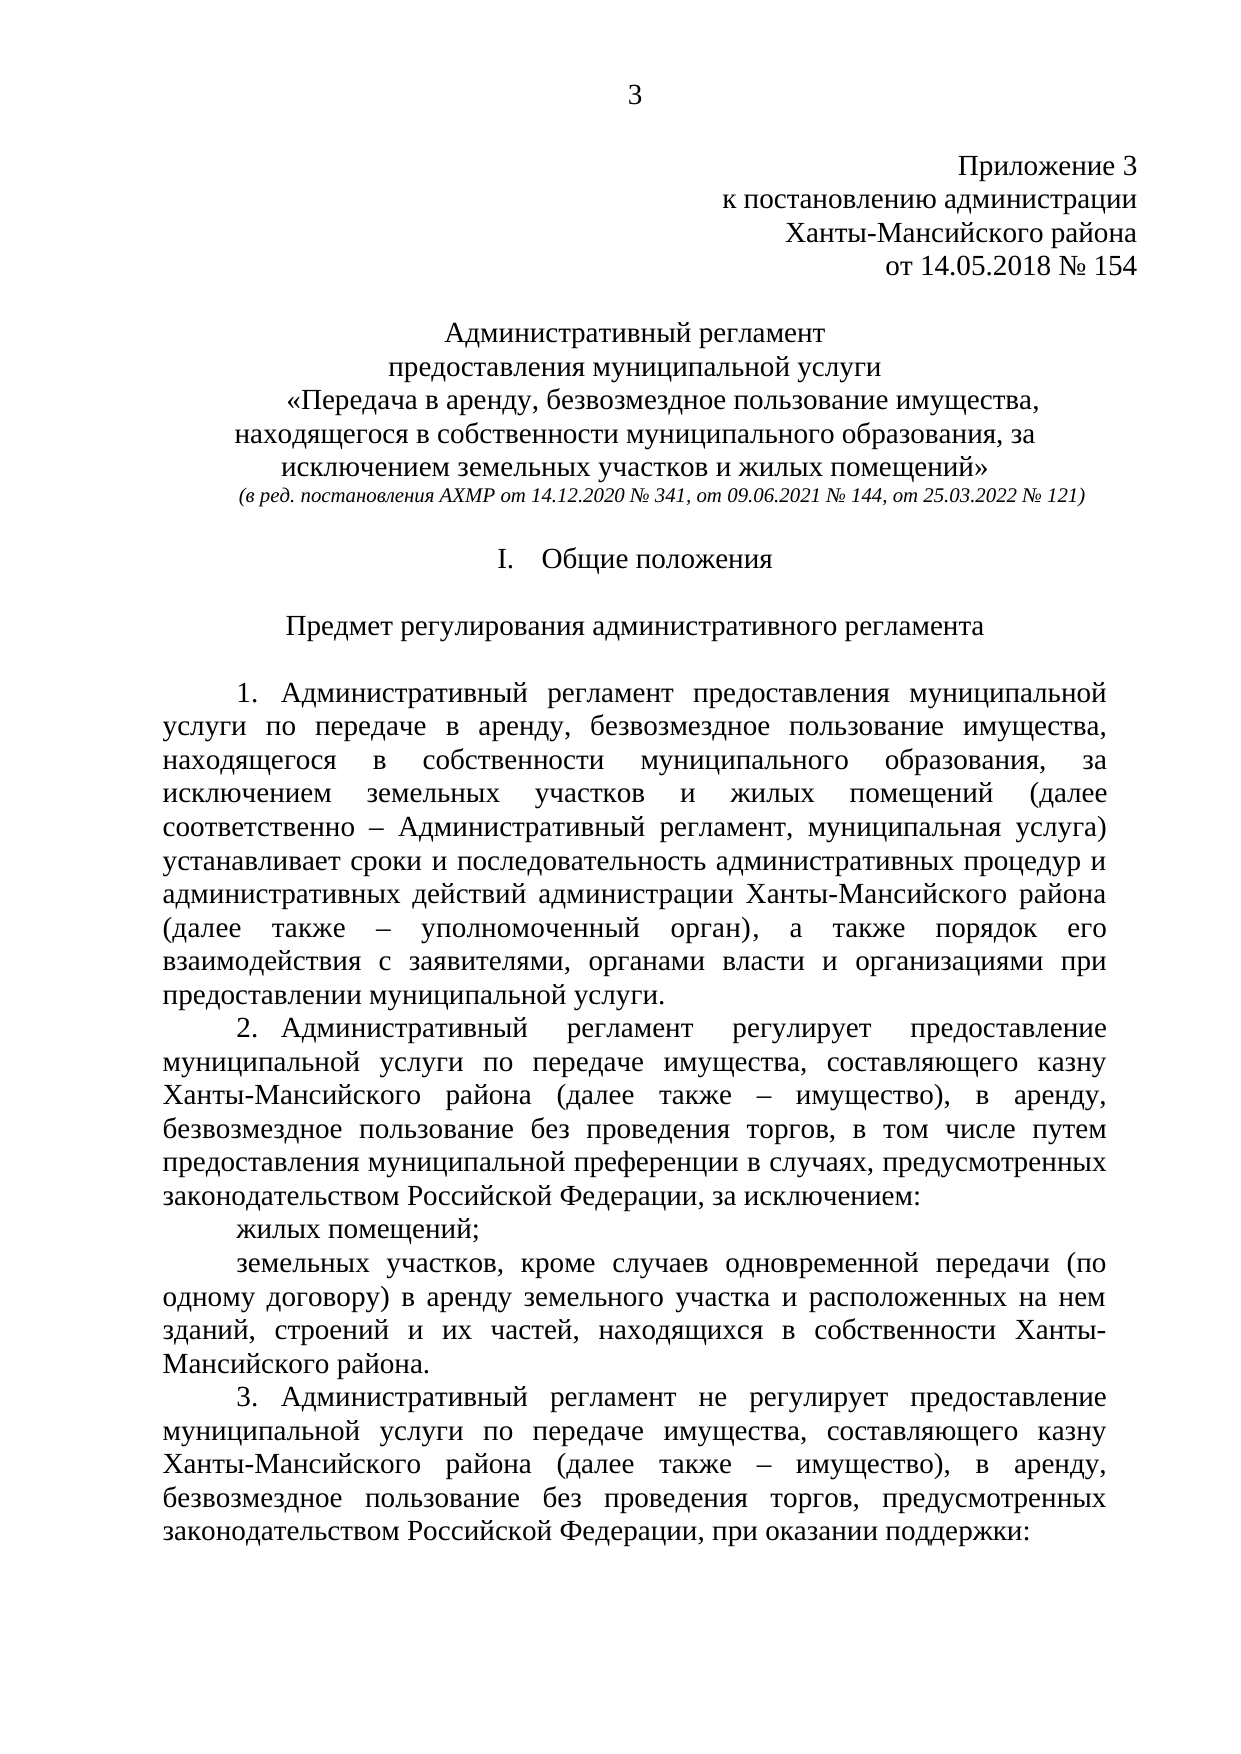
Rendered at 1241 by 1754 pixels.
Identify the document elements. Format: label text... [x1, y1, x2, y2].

title Административный регламент [162, 315, 1107, 349]
text жилых помещений; [162, 1212, 1107, 1245]
text I. Общие положения [162, 541, 1107, 574]
text Приложение 3 [162, 148, 1137, 181]
text земельных участков, кроме случаев одновременной передачи (по одному договору) в аренду земельного участка и расположенных на нем зданий, строений и их частей, находящихся в собственности Ханты-Мансийского района. [162, 1245, 1107, 1379]
list 2. Административный регламент регулирует предоставление муниципальной услуги по передаче имущества, составляющего казну Ханты-Мансийского района (далее также – имущество), в аренду, безвозмездное пользование без проведения торгов, в том числе путем предоставления муниципальной преференции в случаях, предусмотренных законодательством Российской Федерации, за исключением: [162, 1010, 1107, 1212]
list Предмет регулирования административного регламента [162, 608, 1107, 641]
text 1. Административный регламент предоставления муниципальной услуги по передаче в аренду, безвозмездное пользование имущества, находящегося в собственности муниципального образования, за исключением земельных участков и жилых помещений (далее соответственно – Административный регламент, муниципальная услуга) устанавливает сроки и последовательность административных процедур и административных действий администрации Ханты-Мансийского района (далее также – уполномоченный орган), а также порядок его взаимодействия с заявителями, органами власти и организациями при предоставлении муниципальной услуги. [162, 675, 1107, 1010]
text (в ред. постановления АХМР от 14.12.2020 № 341, от 09.06.2021 № 144, от 25.03.2022 № 121) [162, 483, 1107, 507]
text «Передача в аренду, безвозмездное пользование имущества, находящегося в собственности муниципального образования, за исключением земельных участков и жилых помещений» [162, 382, 1107, 483]
title предоставления муниципальной услуги [162, 349, 1107, 382]
text к постановлению администрации [162, 181, 1137, 215]
text Ханты-Мансийского района [162, 215, 1137, 248]
text 3. Административный регламент не регулирует предоставление муниципальной услуги по передаче имущества, составляющего казну Ханты-Мансийского района (далее также – имущество), в аренду, безвозмездное пользование без проведения торгов, предусмотренных законодательством Российской Федерации, при оказании поддержки: [162, 1379, 1107, 1547]
text от 14.05.2018 № 154 [162, 248, 1137, 282]
